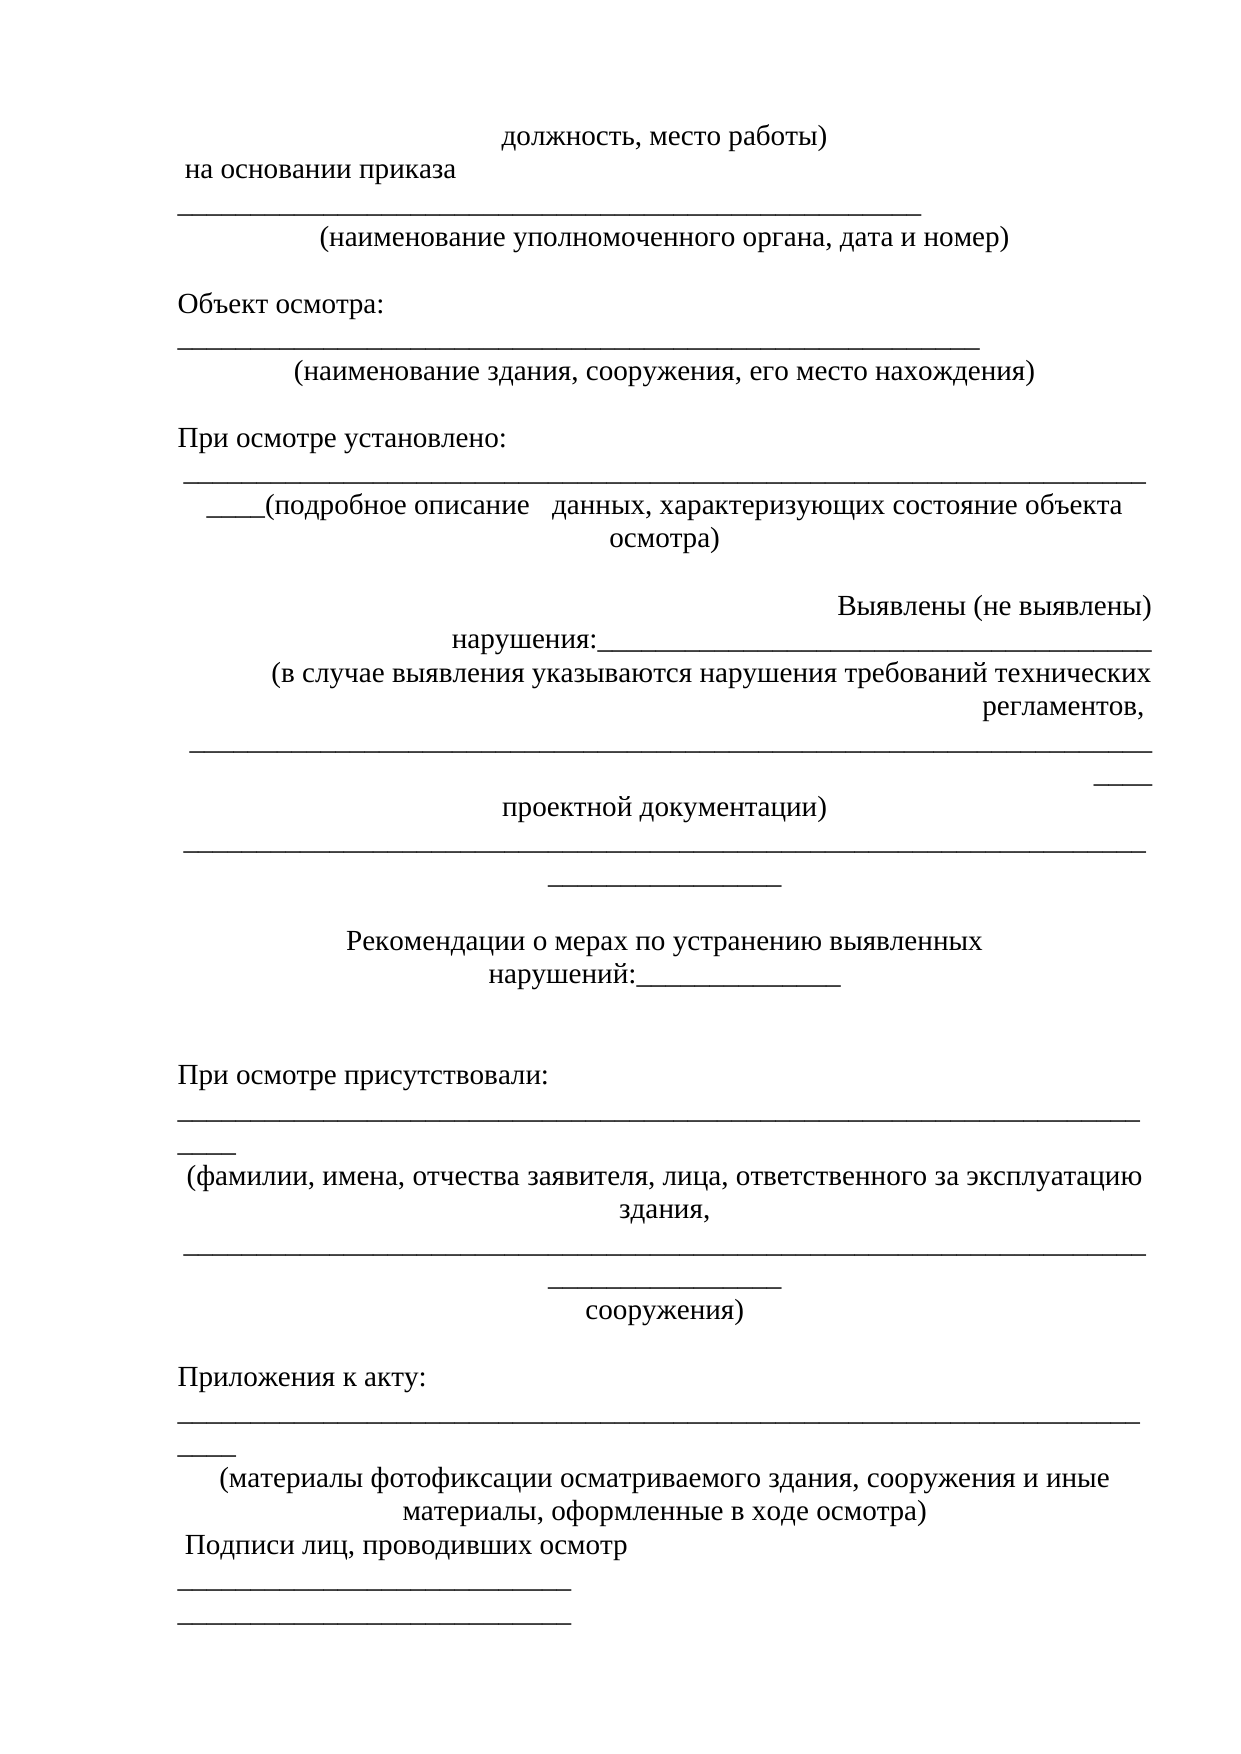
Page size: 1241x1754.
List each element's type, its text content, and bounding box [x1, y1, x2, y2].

text проектной документации) [177, 789, 1152, 822]
text Выявлены (не выявлены) нарушения:______________________________________ (в случае выявления указываются нарушения требований технических регламентов, ______________________________________________________________________ [177, 588, 1152, 789]
text ______________________________________________________________________(подробное описание данных, характеризующих состояние объекта осмотра) [177, 453, 1152, 554]
text ______________________________________________________________________ [177, 1393, 1152, 1460]
text (материалы фотофиксации осматриваемого здания, сооружения и иные материалы, оформленные в ходе осмотра) [177, 1460, 1152, 1527]
text (фамилии, имена, отчества заявителя, лица, ответственного за эксплуатацию здания, __________________________________________________________________________________ [177, 1158, 1152, 1292]
text сооружения) [177, 1292, 1152, 1326]
text Приложения к акту: [177, 1359, 1152, 1393]
text При осмотре установлено: [177, 420, 1152, 453]
text должность, место работы) [177, 118, 1152, 152]
text При осмотре присутствовали: [177, 1057, 1152, 1091]
text Объект осмотра: _______________________________________________________ [177, 286, 1152, 353]
text Подписи лиц, проводивших осмотр ___________________________ ___________________________ [177, 1527, 1152, 1627]
text (наименование уполномоченного органа, дата и номер) [177, 219, 1152, 252]
text __________________________________________________________________________________ [177, 822, 1152, 889]
text (наименование здания, сооружения, его место нахождения) [177, 353, 1152, 386]
text на основании приказа ___________________________________________________ [177, 152, 1152, 219]
text ______________________________________________________________________ [177, 1091, 1152, 1158]
text Рекомендации о мерах по устранению выявленных нарушений:______________ [177, 923, 1152, 990]
